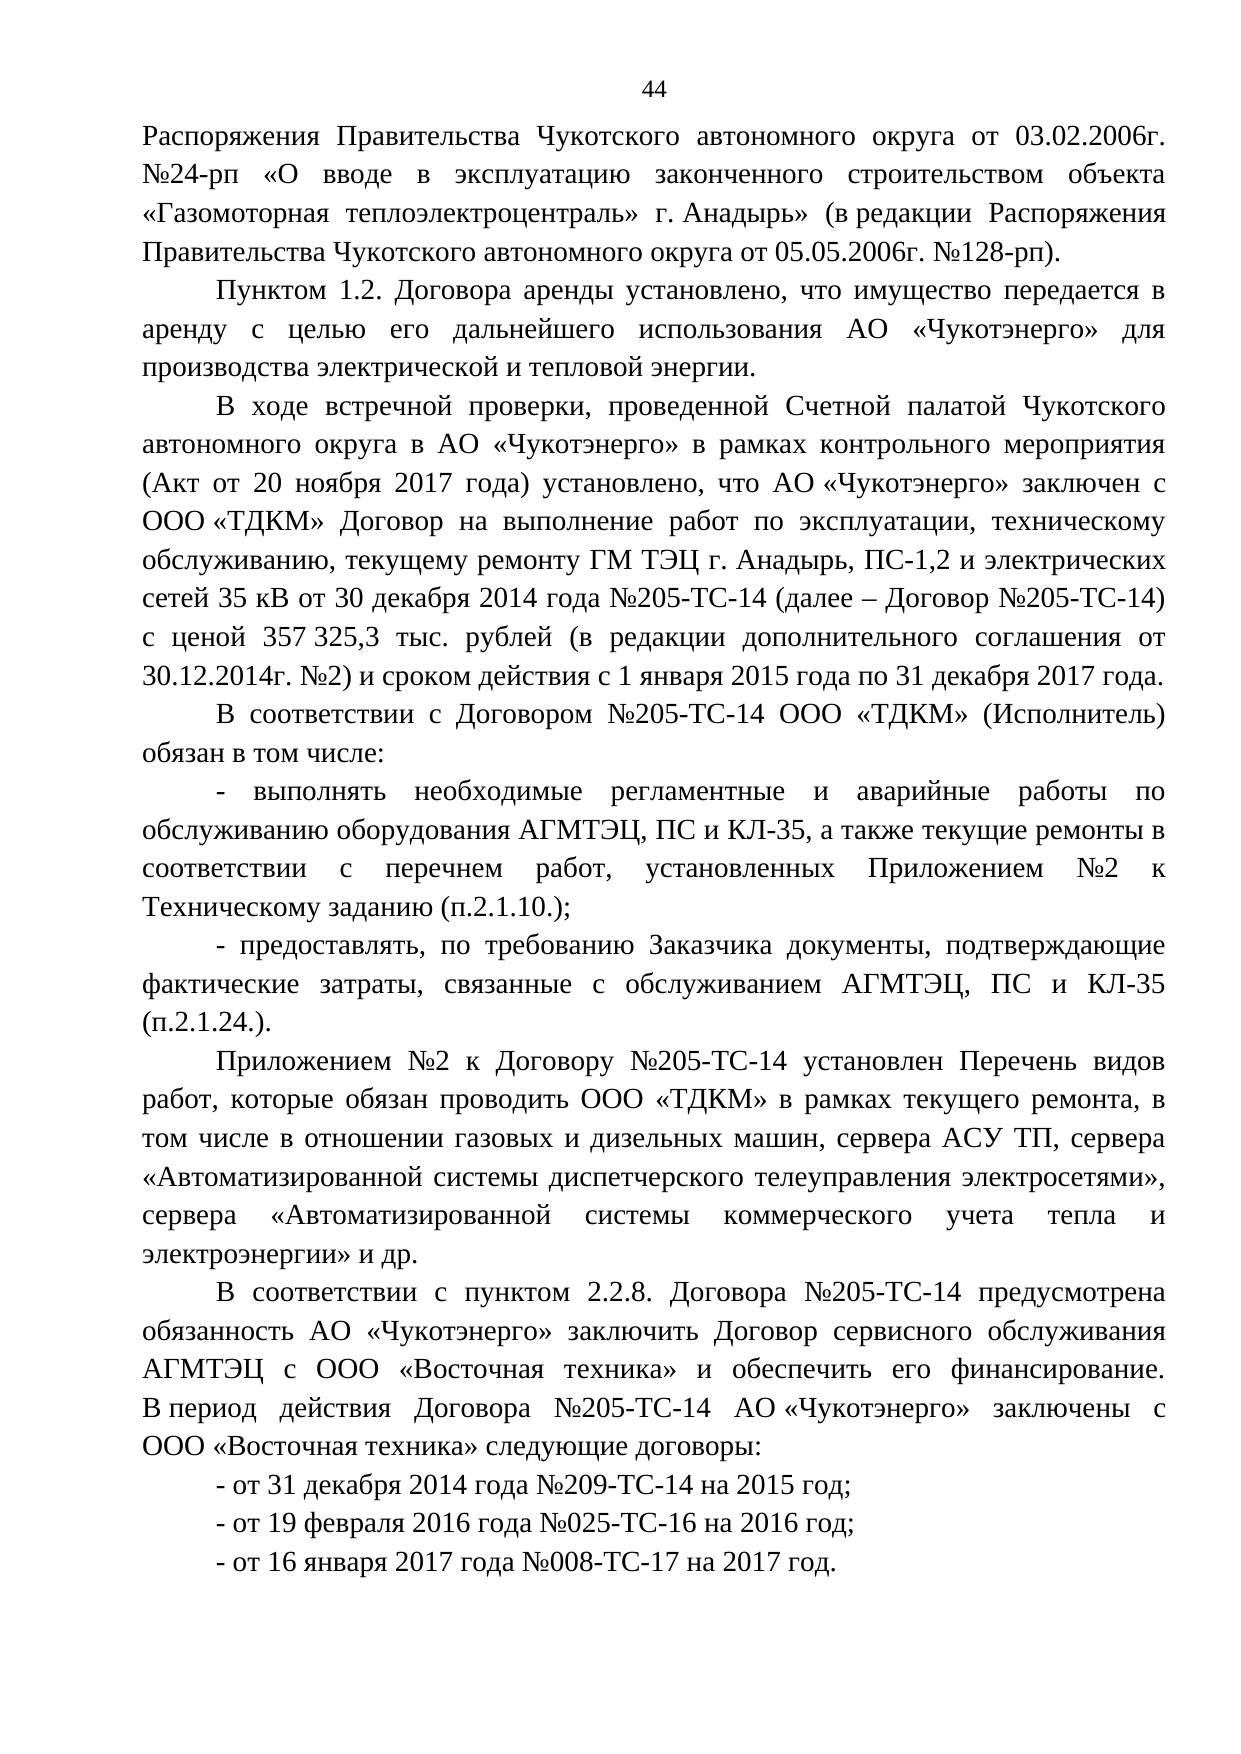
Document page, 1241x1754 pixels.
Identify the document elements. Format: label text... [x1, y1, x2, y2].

text В ходе встречной проверки, проведенной Счетной палатой Чукотского автономного округа в АО «Чукотэнерго» в рамках контрольного мероприятия (Акт от 20 ноября 2017 года) установлено, что АО «Чукотэнерго» заключен с ООО «ТДКМ» Договор на выполнение работ по эксплуатации, техническому обслуживанию, текущему ремонту ГМ ТЭЦ г. Анадырь, ПС-1,2 и электрических сетей 35 кВ от 30 декабря 2014 года №205-ТС-14 (далее – Договор №205-ТС-14) с ценой 357 325,3 тыс. рублей (в редакции дополнительного соглашения от 30.12.2014г. №2) и сроком действия с 1 января 2015 года по 31 декабря 2017 года. [142, 388, 1166, 691]
text В соответствии с пунктом 2.2.8. Договора №205-ТС-14 предусмотрена обязанность АО «Чукотэнерго» заключить Договор сервисного обслуживания АГМТЭЦ с ООО «Восточная техника» и обеспечить его финансирование. В период действия Договора №205-ТС-14 АО «Чукотэнерго» заключены с ООО «Восточная техника» следующие договоры: [142, 1274, 1166, 1462]
text Приложением №2 к Договору №205-ТС-14 установлен Перечень видов работ, которые обязан проводить ООО «ТДКМ» в рамках текущего ремонта, в том числе в отношении газовых и дизельных машин, сервера АСУ ТП, сервера «Автоматизированной системы диспетчерского телеуправления электросетями», сервера «Автоматизированной системы коммерческого учета тепла и электроэнергии» и др. [142, 1043, 1166, 1269]
text - от 16 января 2017 года №008-ТС-17 на 2017 год. [142, 1544, 1166, 1578]
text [142, 118, 1166, 267]
text Пунктом 1.2. Договора аренды установлено, что имущество передается в аренду с целью его дальнейшего использования АО «Чукотэнерго» для производства электрической и тепловой энергии. [142, 272, 1166, 383]
text В соответствии с Договором №205-ТС-14 ООО «ТДКМ» (Исполнитель) обязан в том числе: [142, 696, 1166, 768]
text - предоставлять, по требованию Заказчика документы, подтверждающие фактические затраты, связанные с обслуживанием АГМТЭЦ, ПС и КЛ-35 (п.2.1.24.). [142, 927, 1166, 1038]
text - выполнять необходимые регламентные и аварийные работы по обслуживанию оборудования АГМТЭЦ, ПС и КЛ-35, а также текущие ремонты в соответствии с перечнем работ, установленных Приложением №2 к Техническому заданию (п.2.1.10.); [142, 773, 1166, 922]
text - от 31 декабря 2014 года №209-ТС-14 на 2015 год; [142, 1467, 1166, 1501]
text - от 19 февраля 2016 года №025-ТС-16 на 2016 год; [142, 1506, 1166, 1539]
